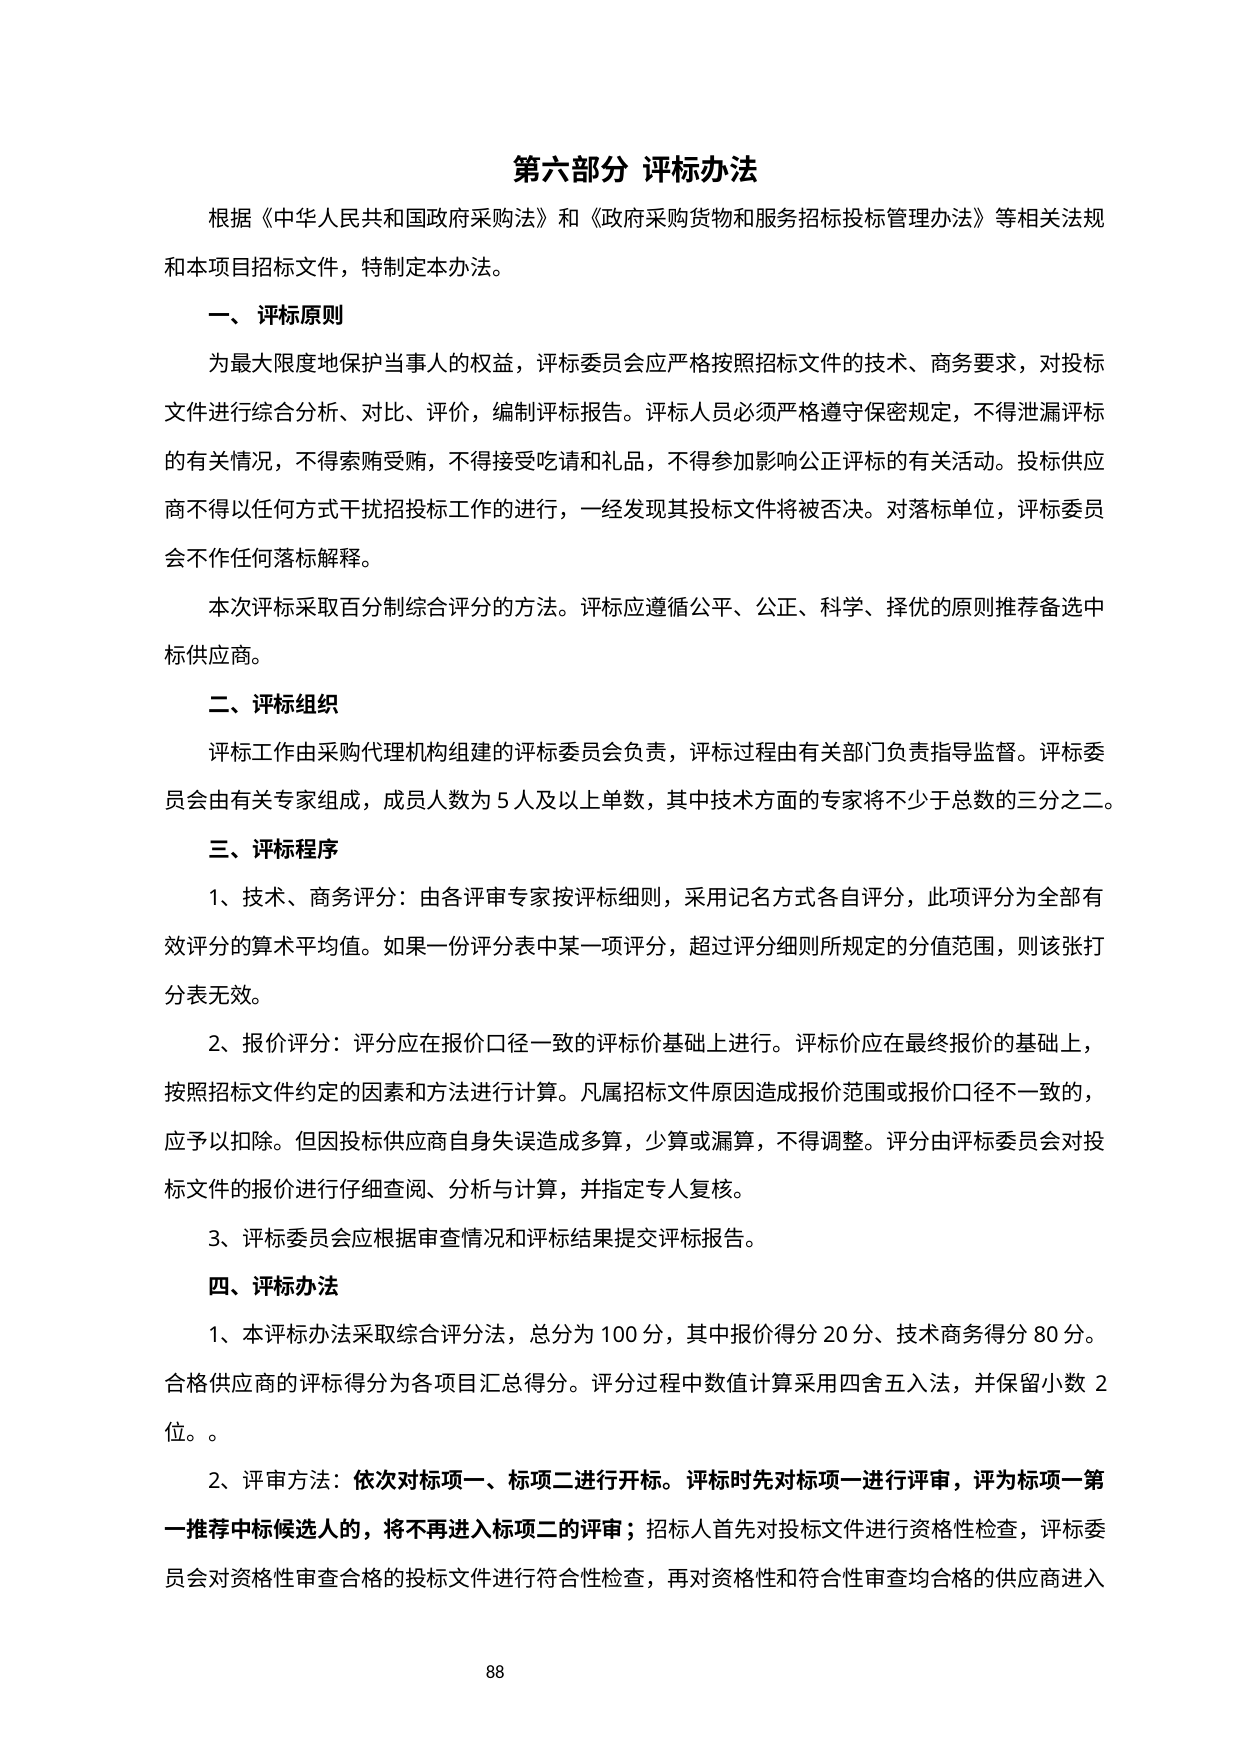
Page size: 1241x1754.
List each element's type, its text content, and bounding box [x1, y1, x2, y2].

text 根据《中华人民共和国政府采购法》和《政府采购货物和服务招标投标管理办法》等相关法规和本项目招标文件，特制定本办法。 [164, 200, 1107, 282]
text 二、评标组织 [164, 686, 1107, 719]
text 四、评标办法 [164, 1269, 1107, 1301]
text 2、报价评分：评分应在报价口径一致的评标价基础上进行。评标价应在最终报价的基础上，按照招标文件约定的因素和方法进行计算。凡属招标文件原因造成报价范围或报价口径不一致的，应予以扣除。但因投标供应商自身失误造成多算，少算或漏算，不得调整。评分由评标委员会对投标文件的报价进行仔细查阅、分析与计算，并指定专人复核。 [164, 1026, 1107, 1204]
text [164, 1463, 1107, 1593]
text 为最大限度地保护当事人的权益，评标委员会应严格按照招标文件的技术、商务要求，对投标文件进行综合分析、对比、评价，编制评标报告。评标人员必须严格遵守保密规定，不得泄漏评标的有关情况，不得索贿受贿，不得接受吃请和礼品，不得参加影响公正评标的有关活动。投标供应商不得以任何方式干扰招投标工作的进行，一经发现其投标文件将被否决。对落标单位，评标委员会不作任何落标解释。 [164, 346, 1107, 573]
text 本次评标采取百分制综合评分的方法。评标应遵循公平、公正、科学、择优的原则推荐备选中标供应商。 [164, 589, 1107, 670]
text 1、技术、商务评分：由各评审专家按评标细则，采用记名方式各自评分，此项评分为全部有效评分的算术平均值。如果一份评分表中某一项评分，超过评分细则所规定的分值范围，则该张打分表无效。 [164, 880, 1107, 1010]
text 评标工作由采购代理机构组建的评标委员会负责，评标过程由有关部门负责指导监督。评标委员会由有关专家组成，成员人数为5人及以上单数，其中技术方面的专家将不少于总数的三分之二。 [164, 734, 1107, 816]
text 三、评标程序 [164, 832, 1107, 864]
text 1、本评标办法采取综合评分法，总分为100分，其中报价得分20分、技术商务得分80分。合格供应商的评标得分为各项目汇总得分。评分过程中数值计算采用四舍五入法，并保留小数2位。。 [164, 1317, 1107, 1447]
subtitle 第六部分 评标办法 [164, 135, 1107, 200]
text 3、评标委员会应根据审查情况和评标结果提交评标报告。 [164, 1220, 1107, 1253]
text 一、 评标原则 [164, 297, 1107, 330]
